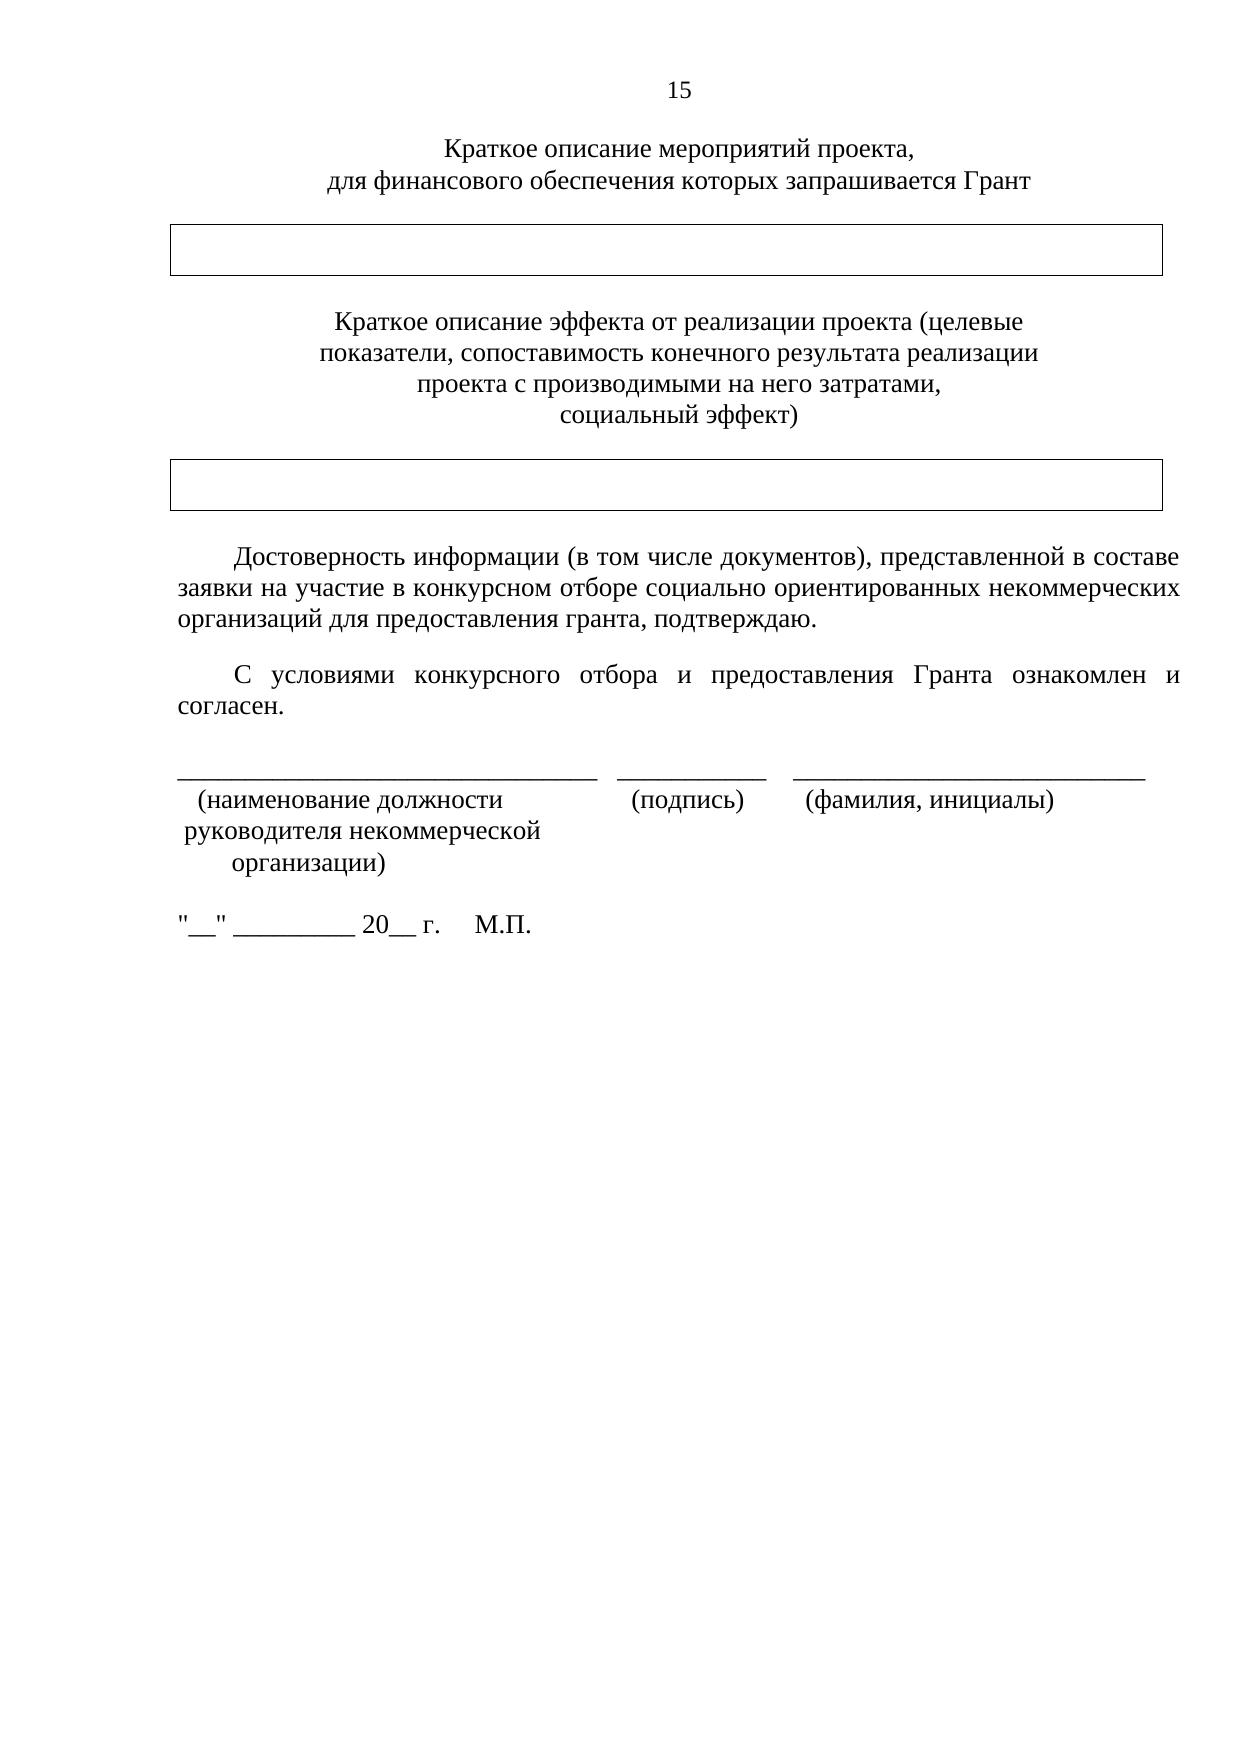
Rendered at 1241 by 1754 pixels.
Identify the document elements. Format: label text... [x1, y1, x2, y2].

text организации) [177, 846, 1181, 877]
text руководителя некоммерческой [177, 814, 1181, 846]
text (наименование должности (подпись) (фамилия, инициалы) [177, 783, 1181, 814]
text показатели, сопоставимость конечного результата реализации [177, 336, 1181, 367]
text С условиями конкурсного отбора и предоставления Гранта ознакомлен и согласен. [177, 658, 1181, 721]
table_header [171, 225, 1162, 275]
text Краткое описание эффекта от реализации проекта (целевые [177, 305, 1181, 336]
table_header [171, 460, 1162, 510]
text Достоверность информации (в том числе документов), представленной в составе заявки на участие в конкурсном отборе социально ориентированных некоммерческих организаций для предоставления гранта, подтверждаю. [177, 540, 1181, 633]
text проекта с производимыми на него затратами, [177, 367, 1181, 398]
text "__" _________ 20__ г. М.П. [177, 908, 1181, 939]
text для финансового обеспечения которых запрашивается Грант [177, 164, 1181, 195]
text социальный эффект) [177, 399, 1181, 430]
text Краткое описание мероприятий проекта, [177, 132, 1181, 164]
text _______________________________ ___________ __________________________ [177, 752, 1181, 783]
